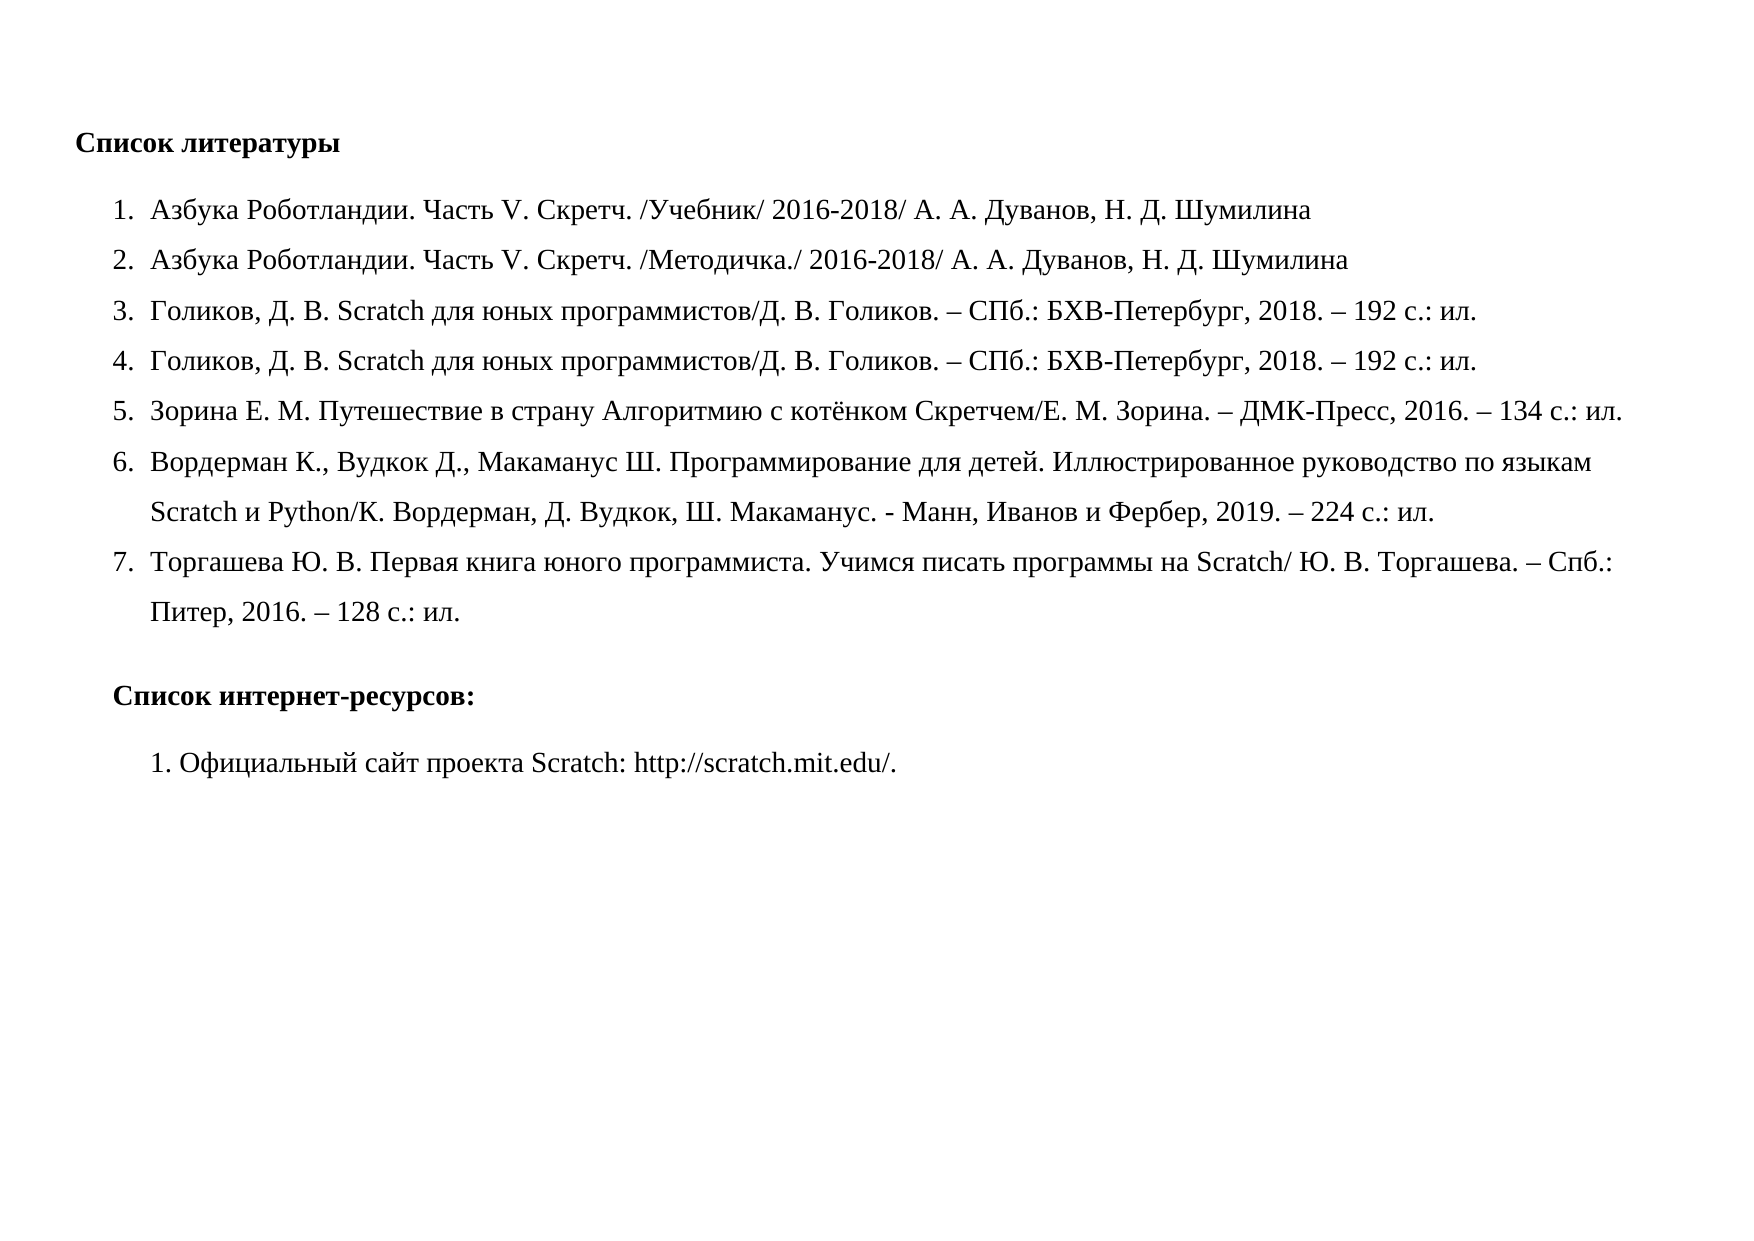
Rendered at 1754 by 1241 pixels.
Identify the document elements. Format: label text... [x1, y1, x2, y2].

text 1. Официальный сайт проекта Scratch: http://scratch.mit.edu/. [150, 746, 1679, 779]
list Зорина Е. М. Путешествие в страну Алгоритмию с котёнком Скретчем/Е. М. Зорина. – ДМК-Пресс, 2016. – 134 с.: ил. [112, 393, 1679, 427]
subtitle Список литературы [75, 125, 1679, 158]
list Вордерман К., Вудкок Д., Макаманус Ш. Программирование для детей. Иллюстрированное руководство по языкам Scratch и Python/К. Вордерман, Д. Вудкок, Ш. Макаманус. - Манн, Иванов и Фербер, 2019. – 224 с.: ил. [112, 444, 1679, 527]
list Азбука Роботландии. Часть V. Скретч. /Методичка./ 2016-2018/ А. А. Дуванов, Н. Д. Шумилина [112, 242, 1679, 276]
list Голиков, Д. В. Scratch для юных программистов/Д. В. Голиков. – СПб.: БХВ-Петербург, 2018. – 192 с.: ил. [112, 293, 1679, 326]
text Список интернет-ресурсов: [112, 678, 1679, 712]
list Азбука Роботландии. Часть V. Скретч. /Учебник/ 2016-2018/ А. А. Дуванов, Н. Д. Шумилина [112, 192, 1679, 226]
list Голиков, Д. В. Scratch для юных программистов/Д. В. Голиков. – СПб.: БХВ-Петербург, 2018. – 192 с.: ил. [112, 343, 1679, 377]
list Торгашева Ю. В. Первая книга юного программиста. Учимся писать программы на Scratch/ Ю. В. Торгашева. – Спб.: Питер, 2016. – 128 с.: ил. [112, 544, 1679, 628]
